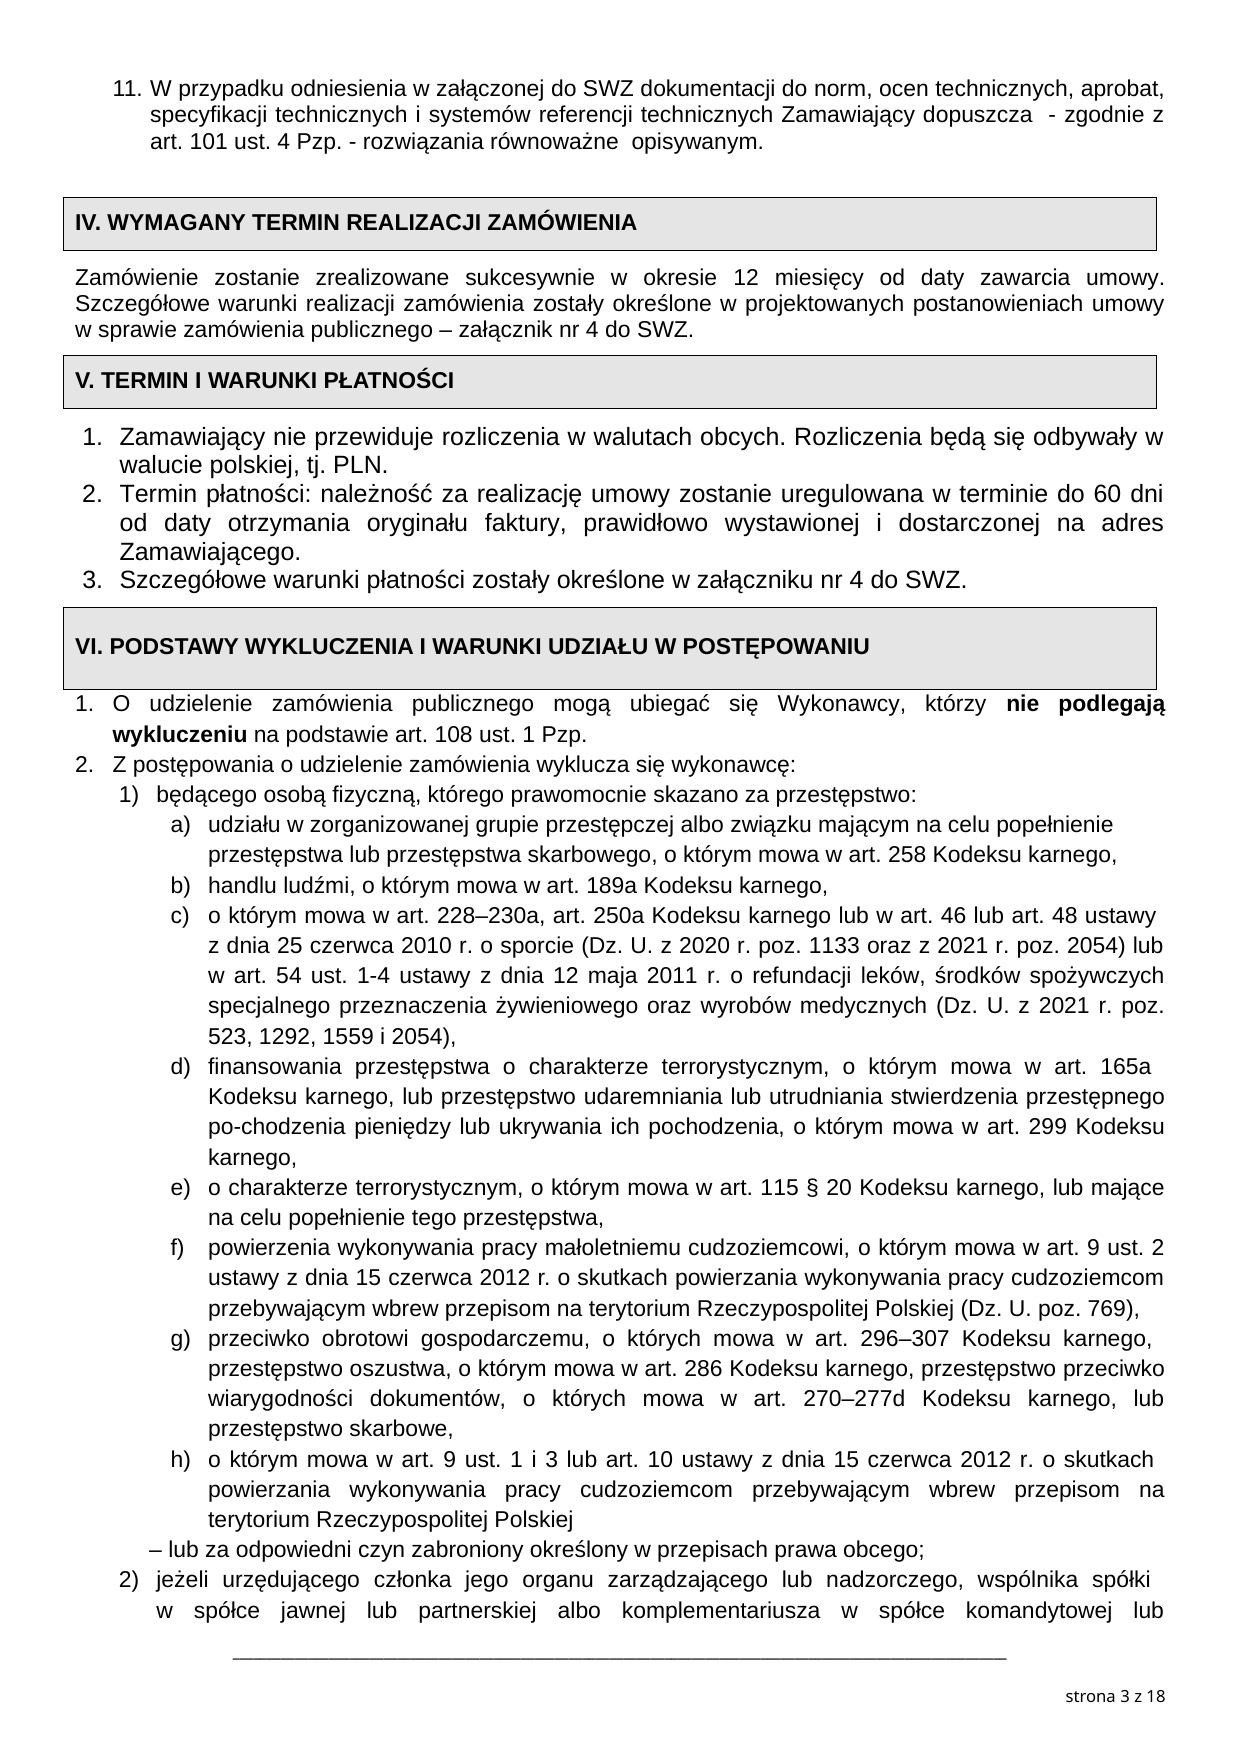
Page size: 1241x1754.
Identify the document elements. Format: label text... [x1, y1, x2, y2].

list o którym mowa w art. 9 ust. 1 i 3 lub art. 10 ustawy z dnia 15 czerwca 2012 r. o skutkach powierzania wykonywania pracy cudzoziemcom przebywającym wbrew przepisom na terytorium Rzeczypospolitej Polskiej [170, 1446, 1165, 1532]
list powierzenia wykonywania pracy małoletniemu cudzoziemcowi, o którym mowa w art. 9 ust. 2 ustawy z dnia 15 czerwca 2012 r. o skutkach powierzania wykonywania pracy cudzoziemcom przebywającym wbrew przepisom na terytorium Rzeczypospolitej Polskiej (Dz. U. poz. 769), [170, 1234, 1165, 1321]
list będącego osobą fizyczną, którego prawomocnie skazano za przestępstwo: [119, 781, 1165, 807]
text Zamówienie zostanie zrealizowane sukcesywnie w okresie 12 miesięcy od daty zawarcia umowy. Szczegółowe warunki realizacji zamówienia zostały określone w projektowanych postanowieniach umowy w sprawie zamówienia publicznego – załącznik nr 4 do SWZ. [75, 263, 1165, 342]
list Szczegółowe warunki płatności zostały określone w załączniku nr 4 do SWZ. [82, 565, 1165, 594]
list W przypadku odniesienia w załączonej do SWZ dokumentacji do norm, ocen technicznych, aprobat, specyfikacji technicznych i systemów referencji technicznych Zamawiający dopuszcza - zgodnie z art. 101 ust. 4 Pzp. - rozwiązania równoważne opisywanym. [112, 75, 1165, 154]
list o którym mowa w art. 228–230a, art. 250a Kodeksu karnego lub w art. 46 lub art. 48 ustawy z dnia 25 czerwca 2010 r. o sporcie (Dz. U. z 2020 r. poz. 1133 oraz z 2021 r. poz. 2054) lub w art. 54 ust. 1-4 ustawy z dnia 12 maja 2011 r. o refundacji leków, środków spożywczych specjalnego przeznaczenia żywieniowego oraz wyrobów medycznych (Dz. U. z 2021 r. poz. 523, 1292, 1559 i 2054), [170, 902, 1165, 1049]
list o charakterze terrorystycznym, o którym mowa w art. 115 § 20 Kodeksu karnego, lub mające na celu popełnienie tego przestępstwa, [170, 1174, 1165, 1230]
table_header VI. PODSTAWY WYKLUCZENIA I WARUNKI UDZIAŁU W POSTĘPOWANIU [64, 608, 1156, 689]
text – lub za odpowiedni czyn zabroniony określony w przepisach prawa obcego; [149, 1536, 1165, 1563]
table_header V. TERMIN I WARUNKI PŁATNOŚCI [64, 356, 1156, 408]
list Zamawiający nie przewiduje rozliczenia w walutach obcych. Rozliczenia będą się odbywały w walucie polskiej, tj. PLN. [82, 422, 1165, 479]
list Termin płatności: należność za realizację umowy zostanie uregulowana w terminie do 60 dni od daty otrzymania oryginału faktury, prawidłowo wystawionej i dostarczonej na adres Zamawiającego. [82, 479, 1165, 565]
list Z postępowania o udzielenie zamówienia wyklucza się wykonawcę: [75, 751, 1165, 777]
list udziału w zorganizowanej grupie przestępczej albo związku mającym na celu popełnienie przestępstwa lub przestępstwa skarbowego, o którym mowa w art. 258 Kodeksu karnego, [170, 811, 1165, 868]
list przeciwko obrotowi gospodarczemu, o których mowa w art. 296–307 Kodeksu karnego, przestępstwo oszustwa, o którym mowa w art. 286 Kodeksu karnego, przestępstwo przeciwko wiarygodności dokumentów, o których mowa w art. 270–277d Kodeksu karnego, lub przestępstwo skarbowe, [170, 1325, 1165, 1442]
list handlu ludźmi, o którym mowa w art. 189a Kodeksu karnego, [170, 872, 1165, 898]
list finansowania przestępstwa o charakterze terrorystycznym, o którym mowa w art. 165a Kodeksu karnego, lub przestępstwo udaremniania lub utrudniania stwierdzenia przestępnego po-chodzenia pieniędzy lub ukrywania ich pochodzenia, o którym mowa w art. 299 Kodeksu karnego, [170, 1053, 1165, 1170]
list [119, 1566, 1165, 1623]
list O udzielenie zamówienia publicznego mogą ubiegać się Wykonawcy, którzy nie podlegają wykluczeniu na podstawie art. 108 ust. 1 Pzp. [75, 690, 1165, 747]
table_header IV. WYMAGANY TERMIN REALIZACJI ZAMÓWIENIA [64, 198, 1156, 250]
